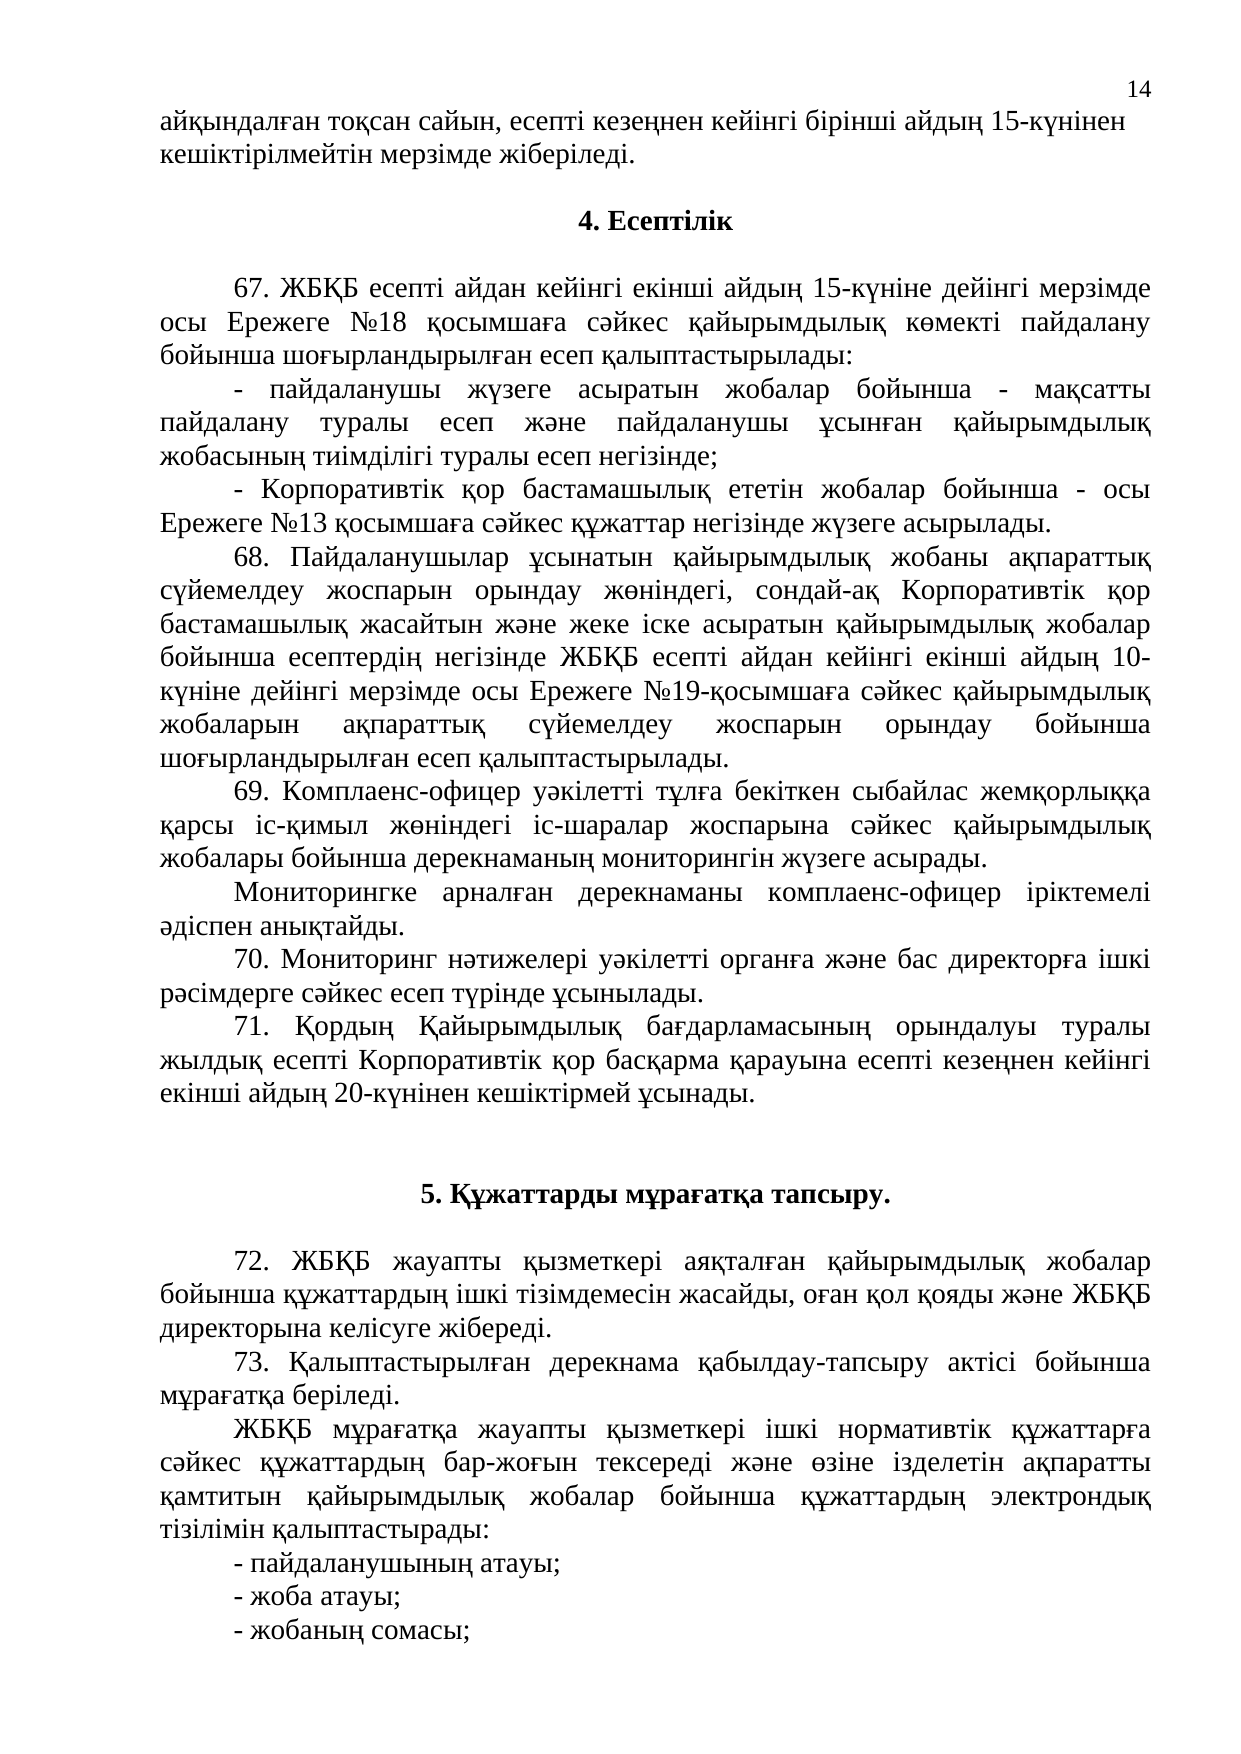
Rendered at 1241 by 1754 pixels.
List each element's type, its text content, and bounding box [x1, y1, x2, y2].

list 70. Мониторинг нәтижелері уәкілетті органға және бас директорға ішкі рәсімдерге сәйкес есеп түрінде ұсынылады. [159, 941, 1152, 1008]
list 4. Есептілік [234, 203, 1152, 237]
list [159, 103, 1152, 170]
list 71. Қордың Қайырымдылық бағдарламасының орындалуы туралы жылдық есепті Корпоративтік қор басқарма қарауына есепті кезеңнен кейінгі екінші айдың 20-күнінен кешіктірмей ұсынады. [159, 1008, 1152, 1109]
list - жобаның сомасы; [159, 1612, 1152, 1646]
list Мониторингке арналған дерекнаманы комплаенс-офицер іріктемелі әдіспен анықтайды. [159, 874, 1152, 941]
text 5. Құжаттарды мұрағатқа тапсыру. [159, 1176, 1152, 1209]
text - пайдаланушы жүзеге асыратын жобалар бойынша - мақсатты пайдалану туралы есеп және пайдаланушы ұсынған қайырымдылық жобасының тиімділігі туралы есеп негізінде; [159, 371, 1152, 472]
list - Корпоративтік қор бастамашылық ететін жобалар бойынша - осы Ережеге №13 қосымшаға сәйкес құжаттар негізінде жүзеге асырылады. [159, 472, 1152, 539]
text 67. ЖБҚБ есепті айдан кейінгі екінші айдың 15-күніне дейінгі мерзімде осы Ережеге №18 қосымшаға сәйкес қайырымдылық көмекті пайдалану бойынша шоғырландырылған есеп қалыптастырылады: [159, 270, 1152, 371]
list - пайдаланушының атауы; [159, 1545, 1152, 1578]
list - жоба атауы; [159, 1578, 1152, 1612]
list 68. Пайдаланушылар ұсынатын қайырымдылық жобаны ақпараттық сүйемелдеу жоспарын орындау жөніндегі, сондай-ақ Корпоративтік қор бастамашылық жасайтын және жеке іске асыратын қайырымдылық жобалар бойынша есептердің негізінде ЖБҚБ есепті айдан кейінгі екінші айдың 10-күніне дейінгі мерзімде осы Ережеге №19-қосымшаға сәйкес қайырымдылық жобаларын ақпараттық сүйемелдеу жоспарын орындау бойынша шоғырландырылған есеп қалыптастырылады. [159, 539, 1152, 773]
list 69. Комплаенс-офицер уәкілетті тұлға бекіткен сыбайлас жемқорлыққа қарсы іс-қимыл жөніндегі іс-шаралар жоспарына сәйкес қайырымдылық жобалары бойынша дерекнаманың мониторингін жүзеге асырады. [159, 773, 1152, 874]
text ЖБҚБ мұрағатқа жауапты қызметкері ішкі нормативтік құжаттарға сәйкес құжаттардың бар-жоғын тексереді және өзіне ізделетін ақпаратты қамтитын қайырымдылық жобалар бойынша құжаттардың электрондық тізілімін қалыптастырады: [159, 1411, 1152, 1545]
text 72. ЖБҚБ жауапты қызметкері аяқталған қайырымдылық жобалар бойынша құжаттардың ішкі тізімдемесін жасайды, оған қол қояды және ЖБҚБ директорына келісуге жібереді. [159, 1243, 1152, 1344]
text 73. Қалыптастырылған дерекнама қабылдау-тапсыру актісі бойынша мұрағатқа беріледі. [159, 1344, 1152, 1411]
